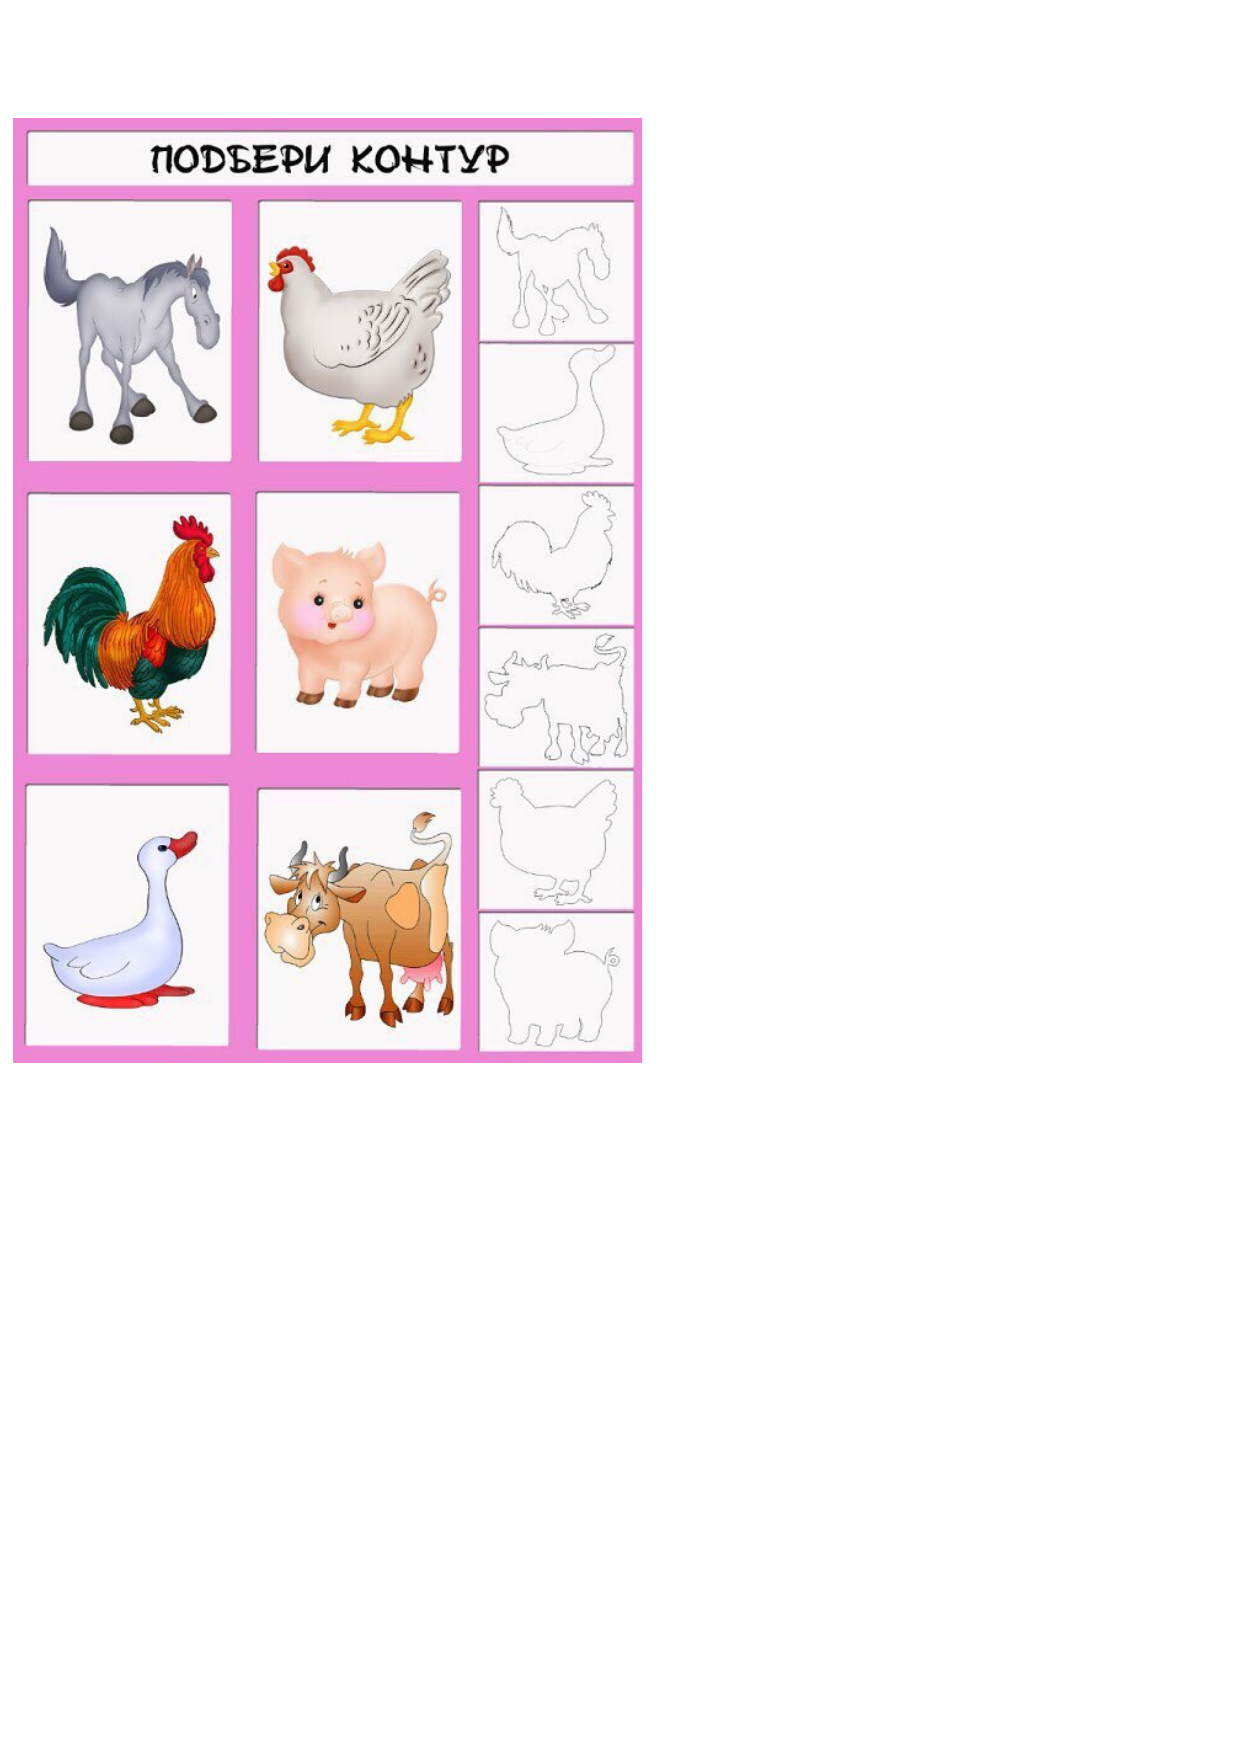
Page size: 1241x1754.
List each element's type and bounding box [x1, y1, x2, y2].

picture [13, 118, 643, 1063]
